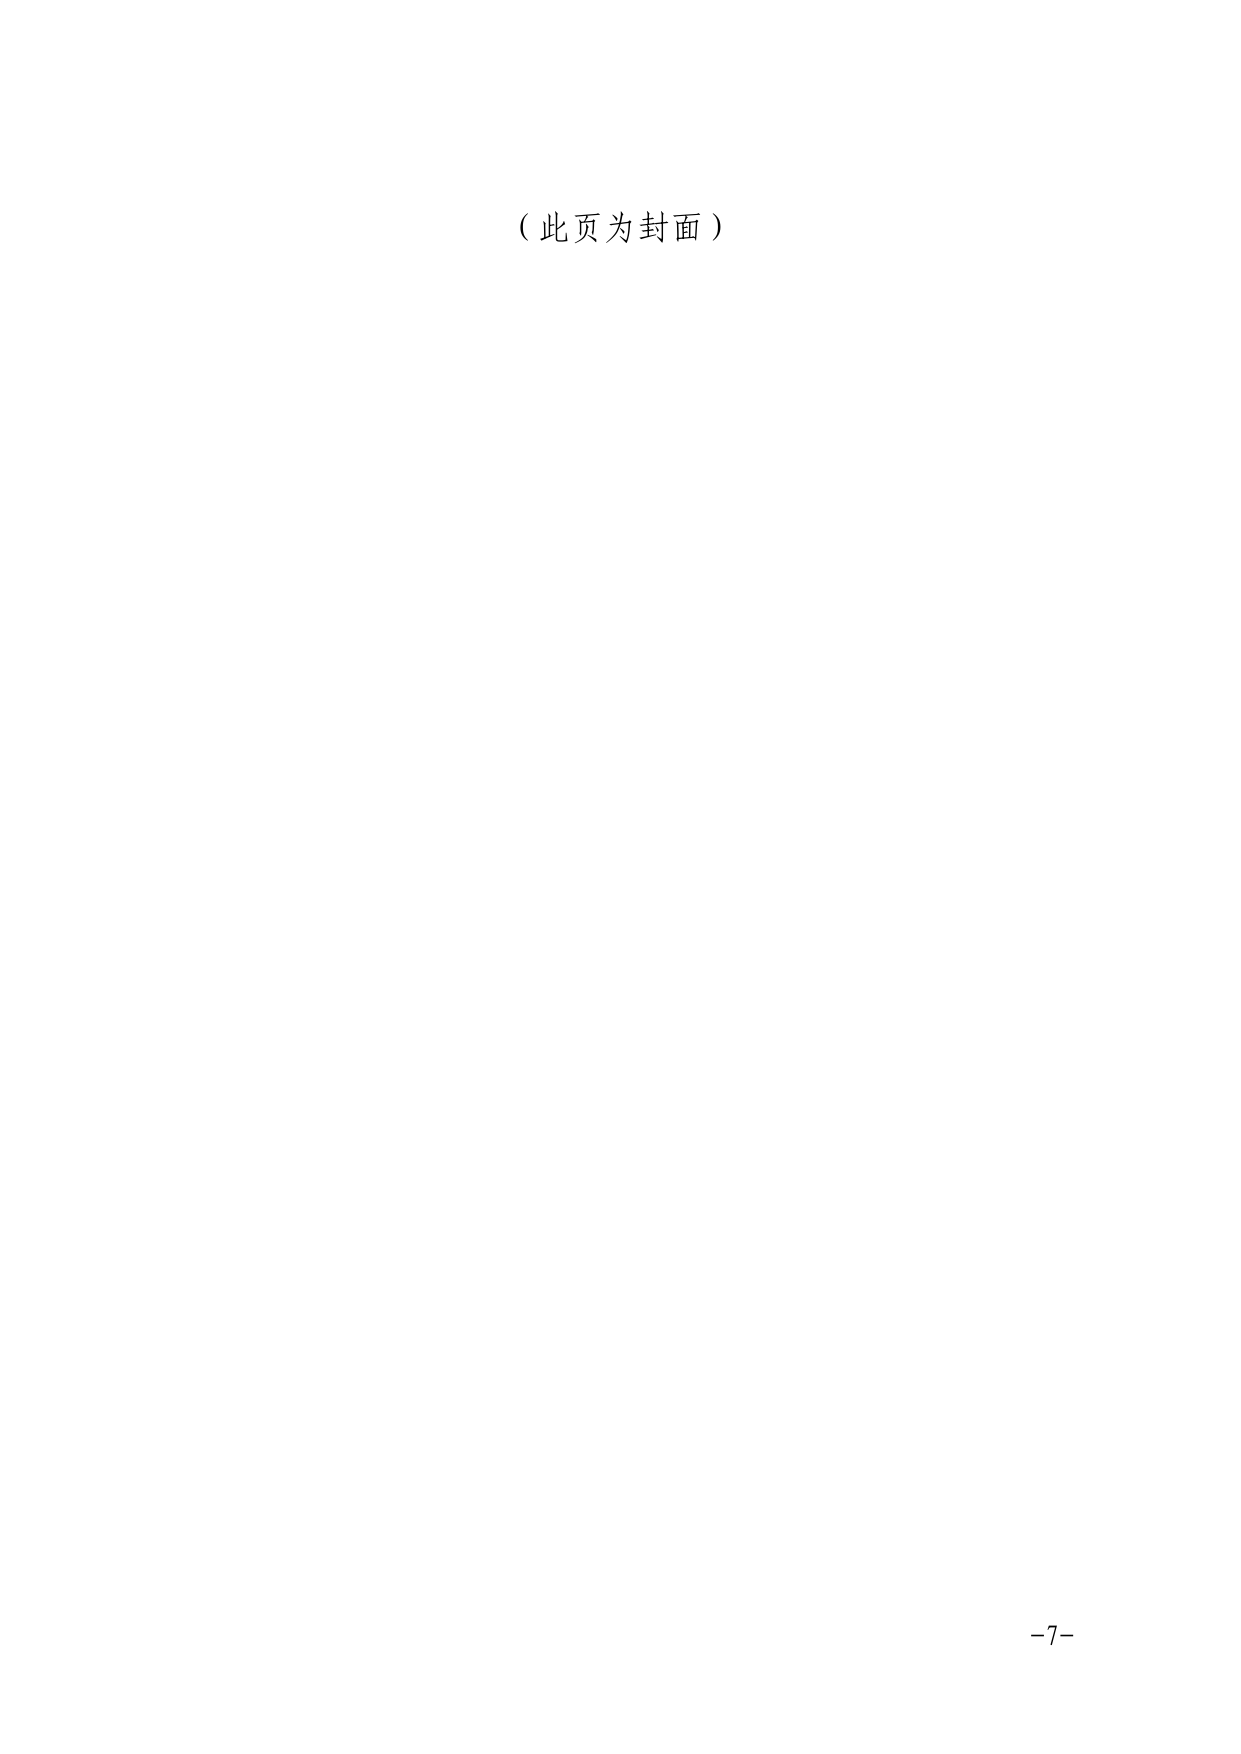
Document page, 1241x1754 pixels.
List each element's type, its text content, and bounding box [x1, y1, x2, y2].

text （此页为封面） [148, 193, 1093, 258]
